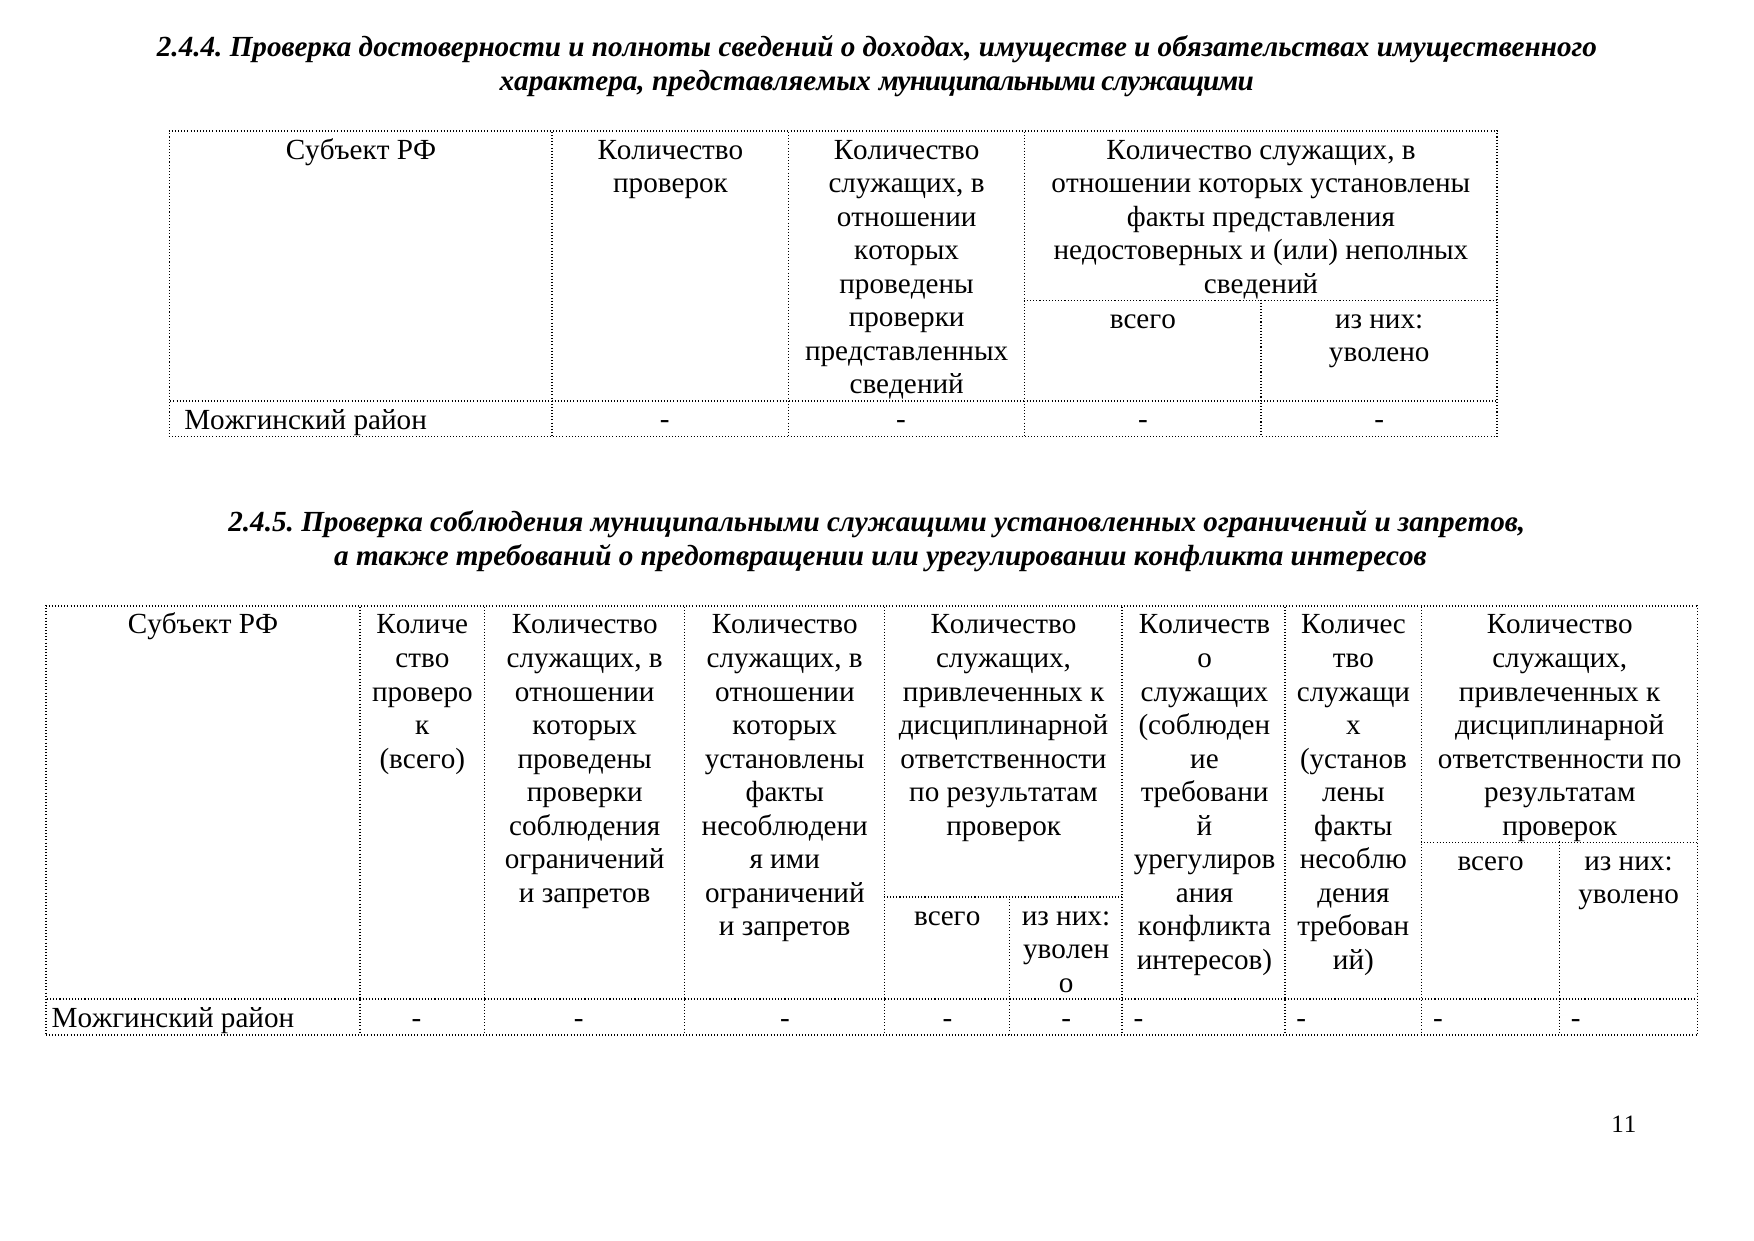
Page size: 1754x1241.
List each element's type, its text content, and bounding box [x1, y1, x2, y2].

table_header Количество проверок (всего) [360, 605, 484, 998]
table_cell - [1025, 400, 1261, 436]
table_cell Можгинский район [46, 998, 360, 1034]
table_cell Можгинский район [169, 400, 552, 436]
table_cell - [1122, 998, 1285, 1034]
table_header Количество служащих, в отношении которых установлены факты несоблюдения ими ограничений и запретов [685, 605, 884, 998]
table_header Количество служащих, в отношении которых проведены проверки соблюдения ограничений и запретов [485, 605, 684, 998]
table_cell всего [885, 896, 1009, 998]
table_cell - [885, 998, 1009, 1034]
table_cell - [485, 998, 684, 1034]
text 2.4.5. Проверка соблюдения муниципальными служащими установленных ограничений и запретов, [118, 504, 1636, 538]
table_header Количество служащих (соблюдение требований урегулирования конфликта интересов) [1122, 605, 1285, 998]
table_cell - [1559, 998, 1697, 1034]
table_cell всего [1025, 300, 1261, 400]
table_cell из них: уволено [1559, 841, 1697, 998]
table_cell - [552, 400, 788, 436]
table_header Количество служащих, в отношении которых проведены проверки представленных сведений [788, 130, 1024, 400]
table_cell - [1422, 998, 1559, 1034]
table_header Количество проверок [552, 130, 788, 400]
text а также требований о предотвращении или урегулировании конфликта интересов [118, 538, 1636, 571]
table_header Количество служащих, привлеченных к дисциплинарной ответственности по результатам проверок [1422, 605, 1697, 841]
table_cell всего [1422, 841, 1559, 998]
table_cell - [1285, 998, 1422, 1034]
table_header Количество служащих, привлеченных к дисциплинарной ответственности по результатам проверок [885, 605, 1122, 896]
table_cell - [1010, 998, 1122, 1034]
table_header Субъект РФ [169, 130, 552, 400]
table_header Количество служащих (установлены факты несоблюдения требований) [1285, 605, 1422, 998]
table_cell - [360, 998, 484, 1034]
table_cell из них: уволено [1010, 896, 1122, 998]
table_cell - [685, 998, 884, 1034]
table_cell из них: уволено [1261, 300, 1497, 400]
table_header Субъект РФ [46, 605, 360, 998]
table_cell - [1261, 400, 1497, 436]
table_header Количество служащих, в отношении которых установлены факты представления недостоверных и (или) неполных сведений [1025, 130, 1497, 299]
table_cell - [788, 400, 1024, 436]
text 2.4.4. Проверка достоверности и полноты сведений о доходах, имуществе и обязательствах имущественного характера, представляемых муниципальными служащими [118, 29, 1636, 97]
